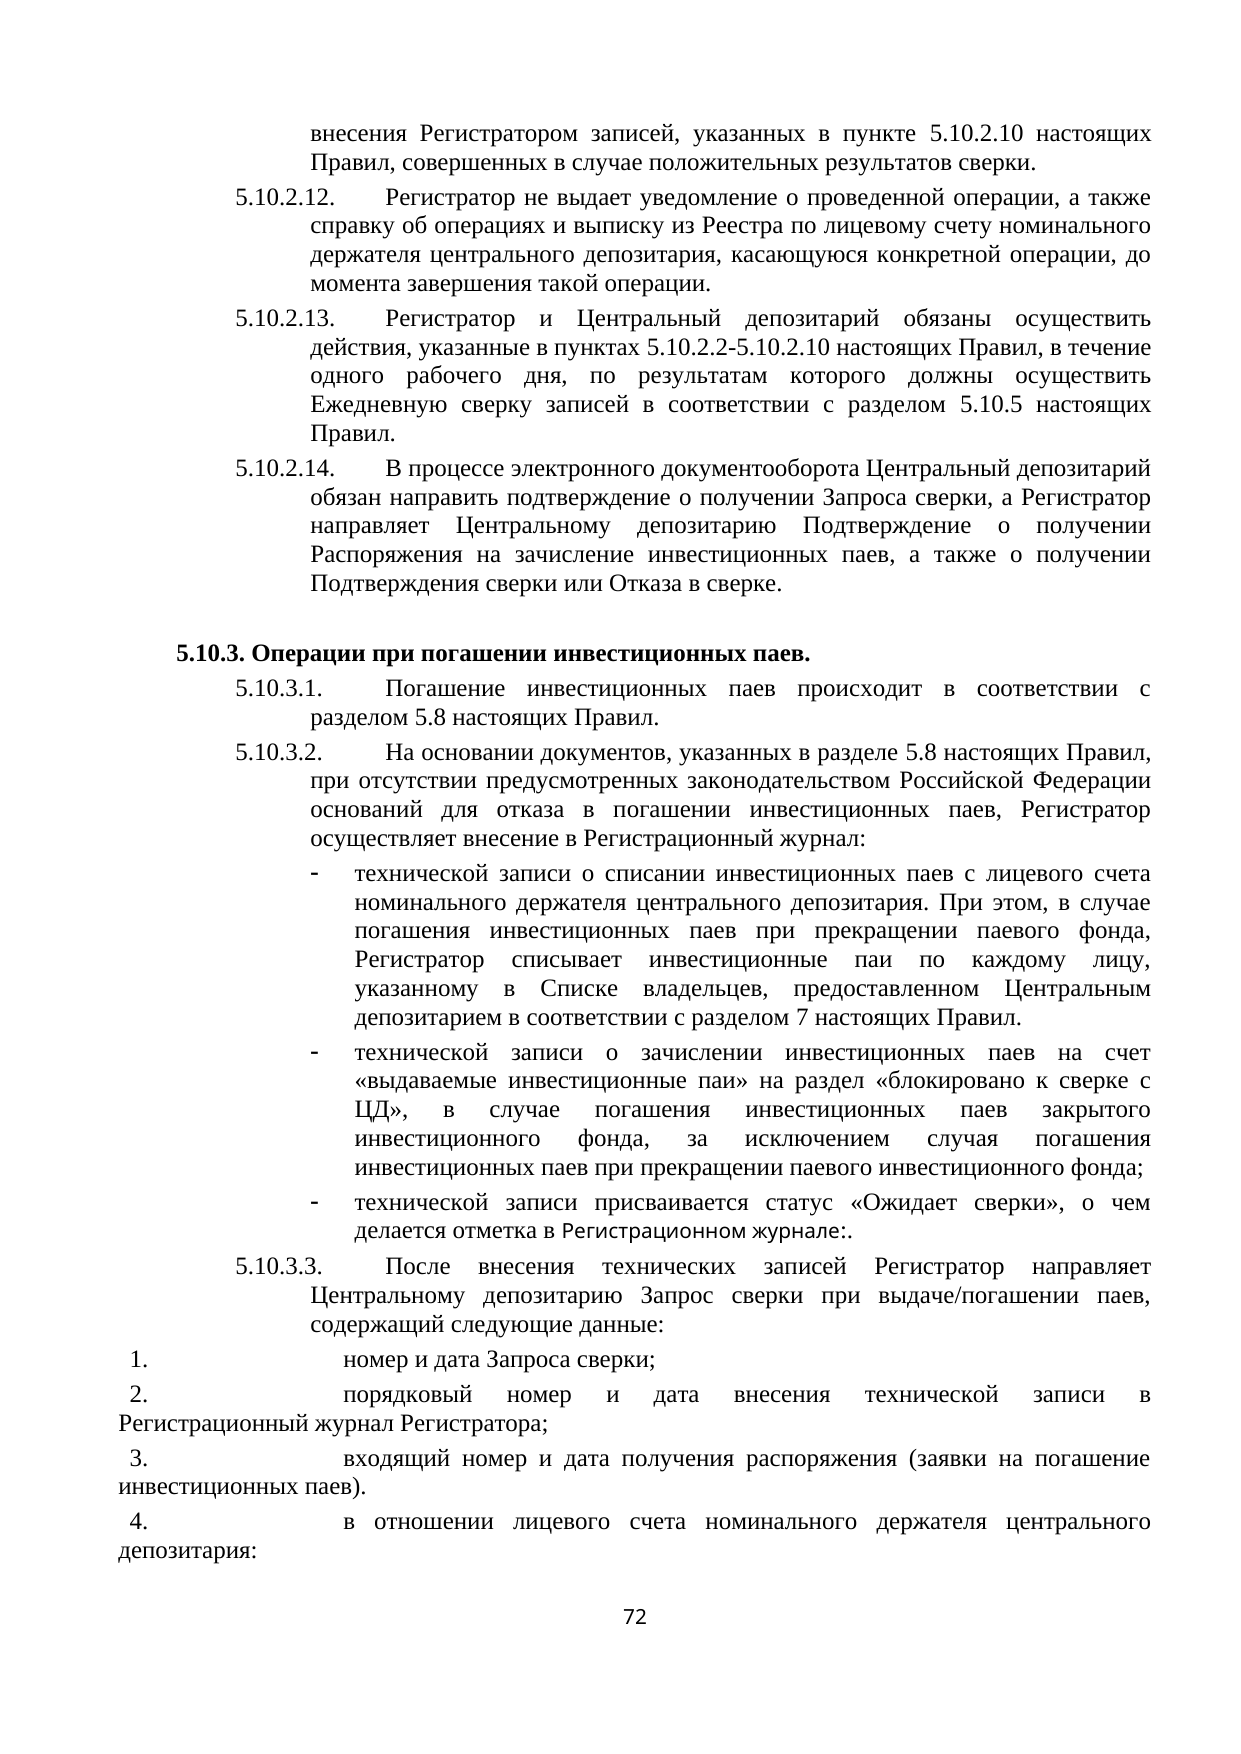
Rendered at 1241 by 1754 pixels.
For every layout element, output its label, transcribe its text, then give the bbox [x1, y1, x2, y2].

list После внесения технических записей Регистратор направляет Центральному депозитарию Запрос сверки при выдаче/погашении паев, содержащий следующие данные: [235, 1251, 1152, 1338]
list На основании документов, указанных в разделе 5.8 настоящих Правил, при отсутствии предусмотренных законодательством Российской Федерации оснований для отказа в погашении инвестиционных паев, Регистратор осуществляет внесение в Регистрационный журнал: [235, 737, 1152, 852]
list технической записи о списании инвестиционных паев с лицевого счета номинального держателя центрального депозитария. При этом, в случае погашения инвестиционных паев при прекращении паевого фонда, Регистратор списывает инвестиционные паи по каждому лицу, указанному в Списке владельцев, предоставленном Центральным депозитарием в соответствии с разделом 7 настоящих Правил. [310, 858, 1152, 1031]
list Регистратор и Центральный депозитарий обязаны осуществить действия, указанные в пунктах 5.10.2.2-5.10.2.10 настоящих Правил, в течение одного рабочего дня, по результатам которого должны осуществить Ежедневную сверку записей в соответствии с разделом 5.10.5 настоящих Правил. [235, 303, 1152, 447]
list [235, 118, 1152, 176]
list входящий номер и дата получения распоряжения (заявки на погашение инвестиционных паев). [118, 1443, 1152, 1500]
text Операции при погашении инвестиционных паев. [176, 638, 1152, 667]
list технической записи о зачислении инвестиционных паев на счет «выдаваемые инвестиционные паи» на раздел «блокировано к сверке с ЦД», в случае погашения инвестиционных паев закрытого инвестиционного фонда, за исключением случая погашения инвестиционных паев при прекращении паевого инвестиционного фонда; [310, 1037, 1152, 1181]
list номер и дата Запроса сверки; [118, 1344, 1152, 1373]
list В процессе электронного документооборота Центральный депозитарий обязан направить подтверждение о получении Запроса сверки, а Регистратор направляет Центральному депозитарию Подтверждение о получении Распоряжения на зачисление инвестиционных паев, а также о получении Подтверждения сверки или Отказа в сверке. [235, 453, 1152, 597]
list порядковый номер и дата внесения технической записи в Регистрационный журнал Регистратора; [118, 1379, 1152, 1436]
list Регистратор не выдает уведомление о проведенной операции, а также справку об операциях и выписку из Реестра по лицевому счету номинального держателя центрального депозитария, касающуюся конкретной операции, до момента завершения такой операции. [235, 182, 1152, 297]
list технической записи присваивается статус «Ожидает сверки», о чем делается отметка в Регистрационном журнале:. [310, 1187, 1152, 1245]
list в отношении лицевого счета номинального держателя центрального депозитария: [118, 1506, 1152, 1564]
list Погашение инвестиционных паев происходит в соответствии с разделом 5.8 настоящих Правил. [235, 673, 1152, 731]
